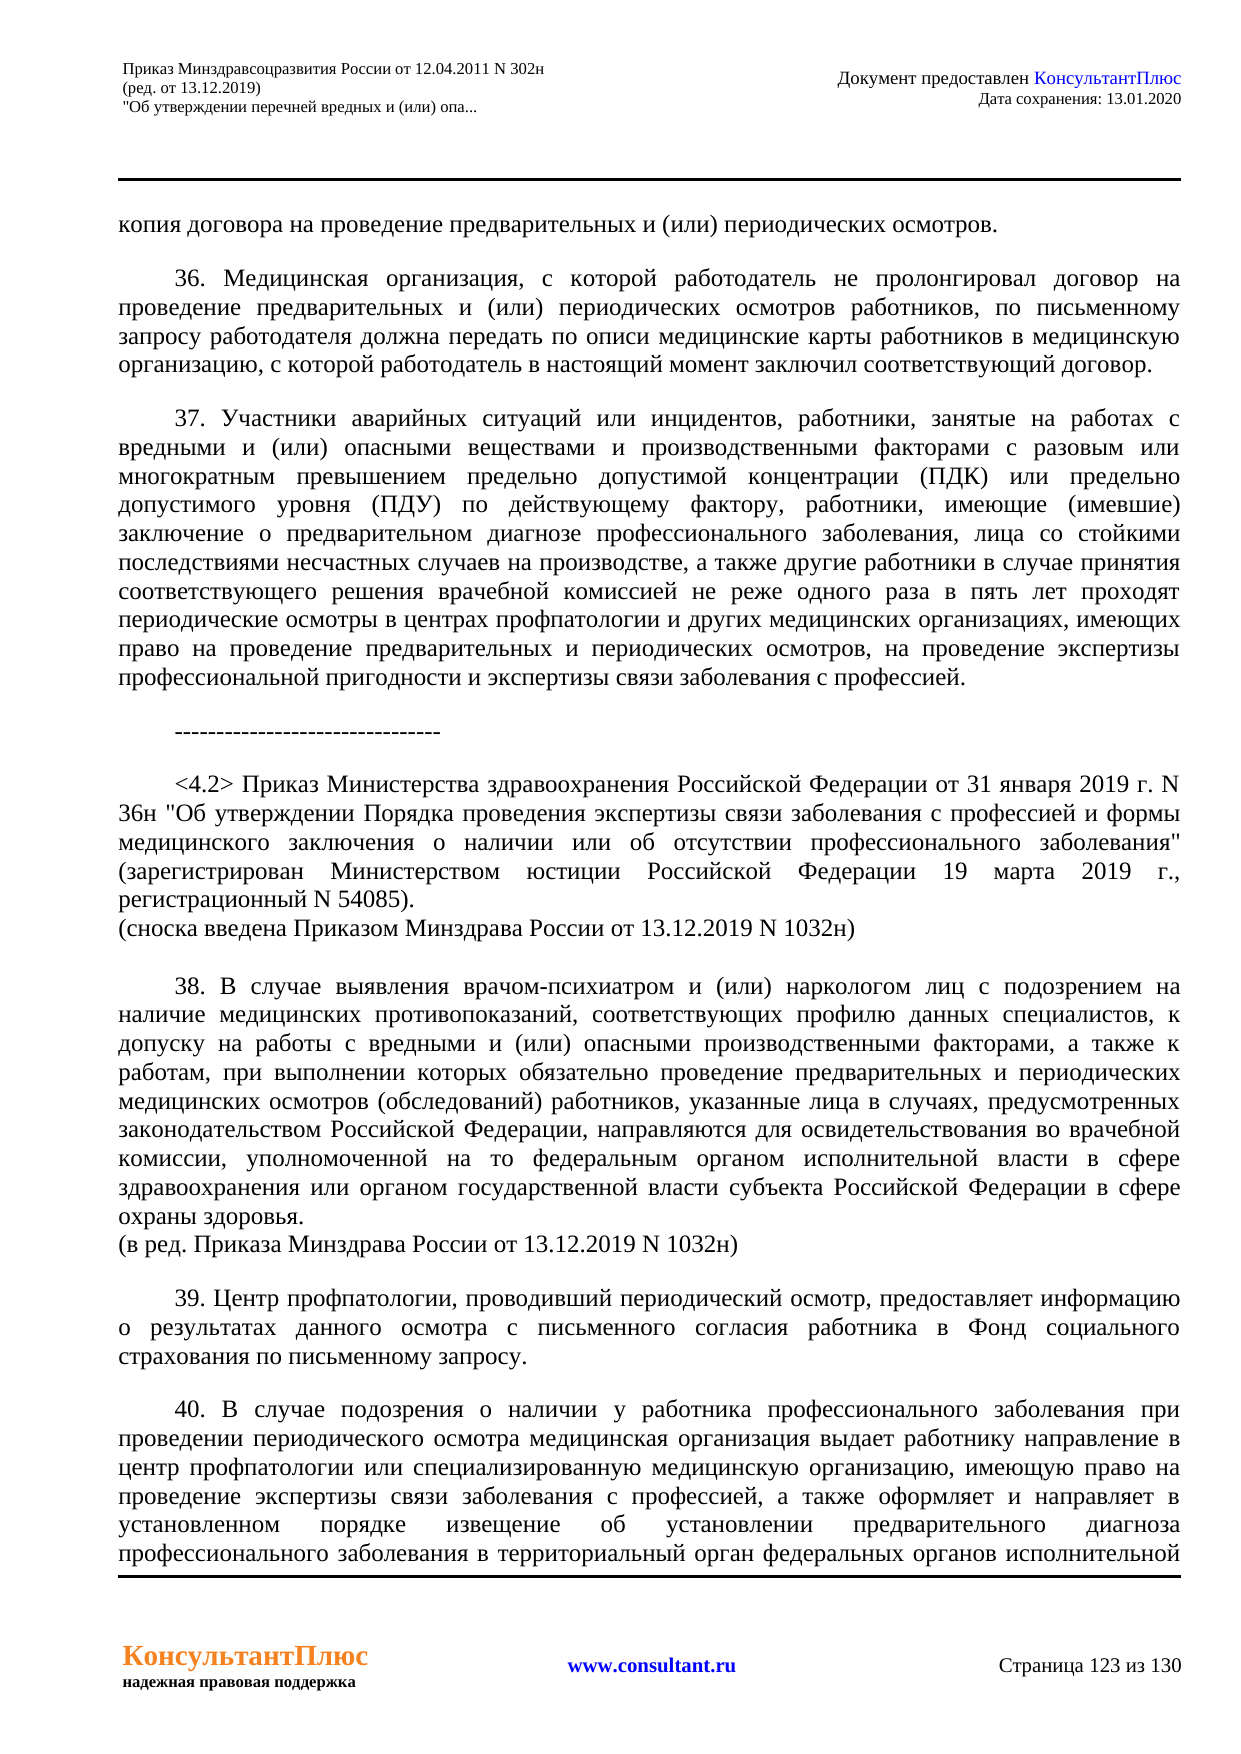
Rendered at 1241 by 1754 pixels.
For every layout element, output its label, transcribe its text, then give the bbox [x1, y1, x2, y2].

text 36. Медицинская организация, с которой работодатель не пролонгировал договор на проведение предварительных и (или) периодических осмотров работников, по письменному запросу работодателя должна передать по описи медицинские карты работников в медицинскую организацию, с которой работодатель в настоящий момент заключил соответствующий договор. [118, 263, 1181, 378]
text (в ред. Приказа Минздрава России от 13.12.2019 N 1032н) [118, 1229, 1181, 1258]
text 37. Участники аварийных ситуаций или инцидентов, работники, занятые на работах с вредными и (или) опасными веществами и производственными факторами с разовым или многократным превышением предельно допустимой концентрации (ПДК) или предельно допустимого уровня (ПДУ) по действующему фактору, работники, имеющие (имевшие) заключение о предварительном диагнозе профессионального заболевания, лица со стойкими последствиями несчастных случаев на производстве, а также другие работники в случае принятия соответствующего решения врачебной комиссией не реже одного раза в пять лет проходят периодические осмотры в центрах профпатологии и других медицинских организациях, имеющих право на проведение предварительных и периодических осмотров, на проведение экспертизы профессиональной пригодности и экспертизы связи заболевания с профессией. [118, 403, 1181, 691]
text (сноска введена Приказом Минздрава России от 13.12.2019 N 1032н) [118, 913, 1181, 942]
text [118, 1394, 1181, 1567]
text 39. Центр профпатологии, проводивший периодический осмотр, предоставляет информацию о результатах данного осмотра с письменного согласия работника в Фонд социального страхования по письменному запросу. [118, 1283, 1181, 1369]
text -------------------------------- [118, 716, 1181, 744]
text 38. В случае выявления врачом-психиатром и (или) наркологом лиц с подозрением на наличие медицинских противопоказаний, соответствующих профилю данных специалистов, к допуску на работы с вредными и (или) опасными производственными факторами, а также к работам, при выполнении которых обязательно проведение предварительных и периодических медицинских осмотров (обследований) работников, указанные лица в случаях, предусмотренных законодательством Российской Федерации, направляются для освидетельствования во врачебной комиссии, уполномоченной на то федеральным органом исполнительной власти в сфере здравоохранения или органом государственной власти субъекта Российской Федерации в сфере охраны здоровья. [118, 971, 1181, 1229]
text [118, 209, 1181, 238]
text <4.2> Приказ Министерства здравоохранения Российской Федерации от 31 января 2019 г. N 36н "Об утверждении Порядка проведения экспертизы связи заболевания с профессией и формы медицинского заключения о наличии или об отсутствии профессионального заболевания" (зарегистрирован Министерством юстиции Российской Федерации 19 марта 2019 г., регистрационный N 54085). [118, 769, 1181, 913]
